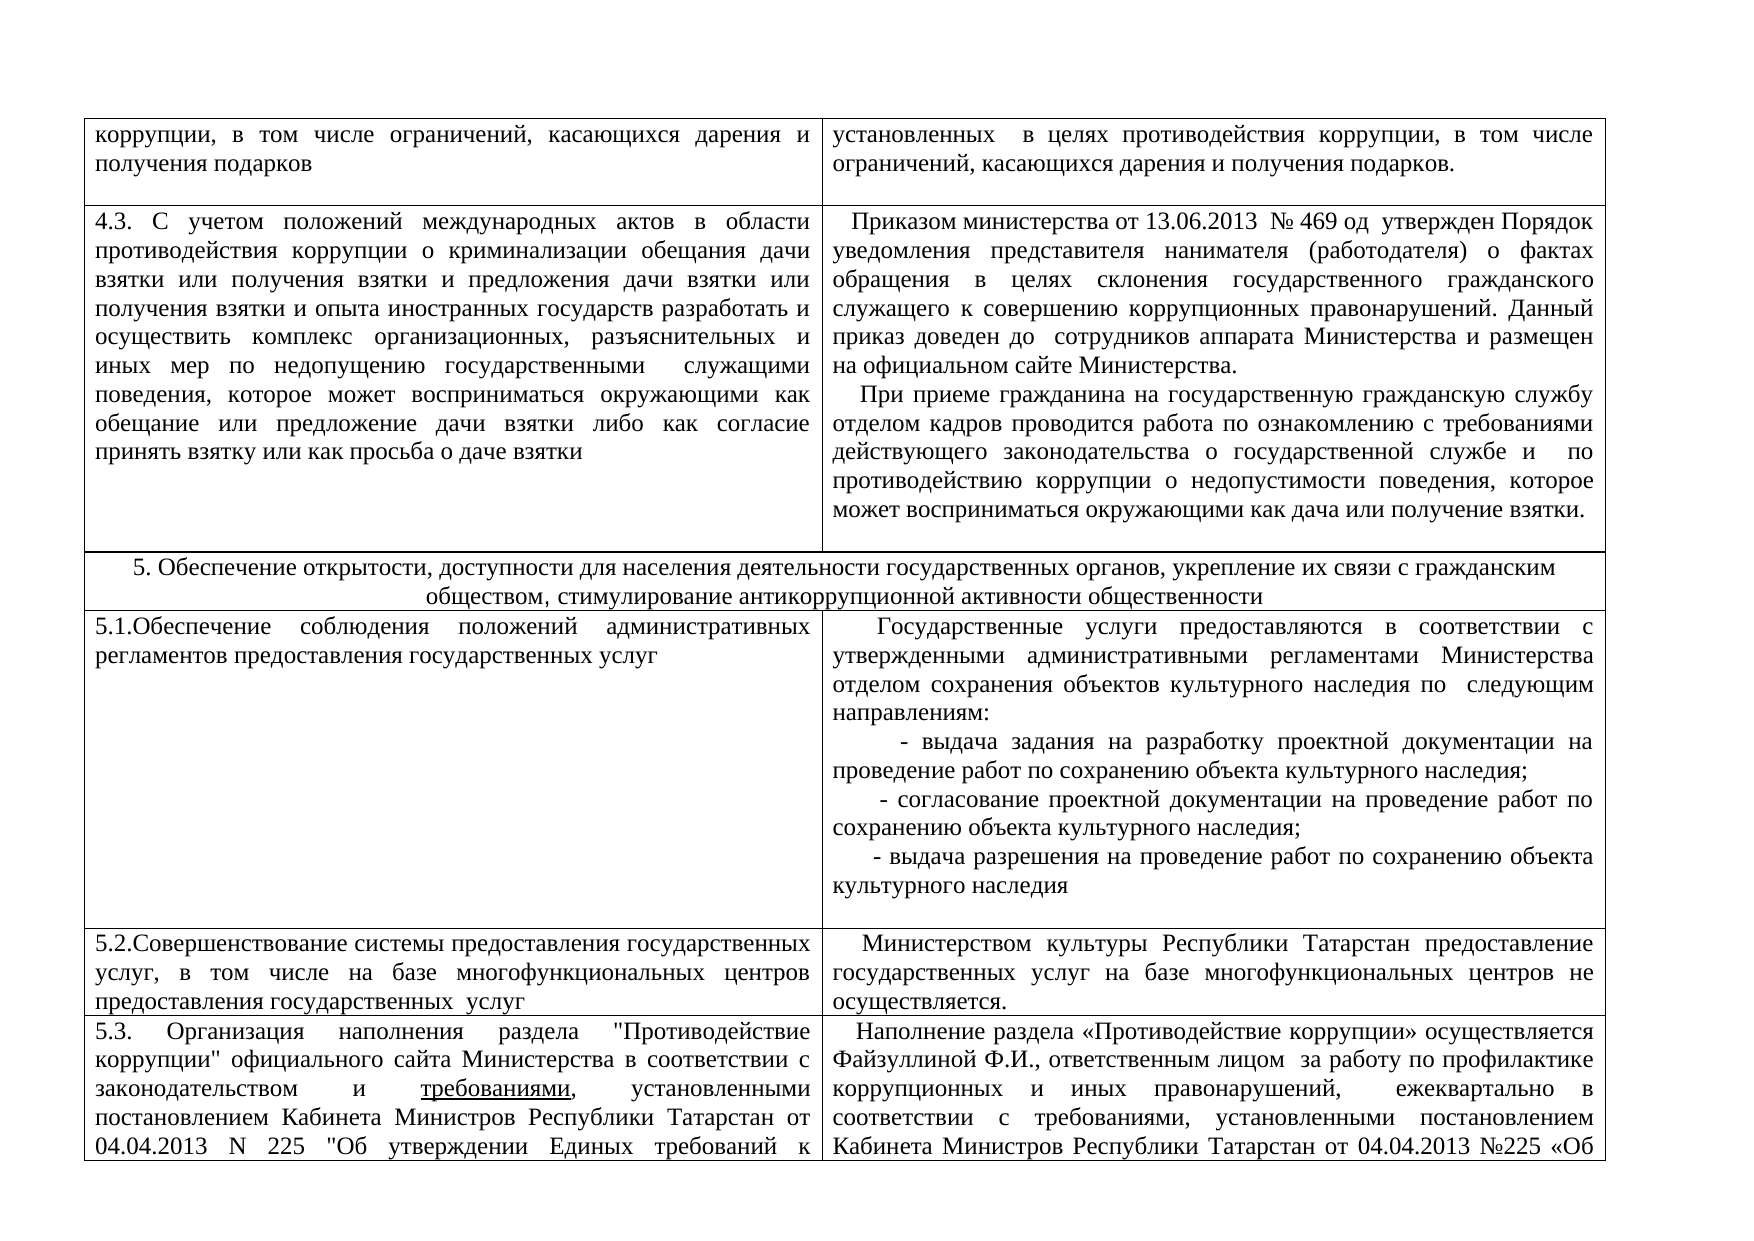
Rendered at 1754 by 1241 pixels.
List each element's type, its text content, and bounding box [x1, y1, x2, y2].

table_cell 4.3. С учетом положений международных актов в области противодействия коррупции о криминализации обещания дачи взятки или получения взятки и предложения дачи взятки или получения взятки и опыта иностранных государств разработать и осуществить комплекс организационных, разъяснительных и иных мер по недопущению государственными служащими поведения, которое может восприниматься окружающими как обещание или предложение дачи взятки либо как согласие принять взятку или как просьба о даче взятки [85, 206, 822, 551]
table_cell 5. Обеспечение открытости, доступности для населения деятельности государственных органов, укрепление их связи с гражданским обществом, стимулирование антикоррупционной активности общественности [85, 553, 1605, 610]
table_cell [823, 119, 1605, 205]
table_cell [85, 1016, 822, 1159]
table_cell 5.2.Совершенствование системы предоставления государственных услуг, в том числе на базе многофункциональных центров предоставления государственных услуг [85, 929, 822, 1015]
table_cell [85, 119, 822, 205]
table_cell Государственные услуги предоставляются в соответствии с утвержденными административными регламентами Министерства отделом сохранения объектов культурного наследия по следующим направлениям: - выдача задания на разработку проектной документации на проведение работ по сохранению объекта культурного наследия; - согласование проектной документации на проведение работ по сохранению объекта культурного наследия; - выдача разрешения на проведение работ по сохранению объекта культурного наследия [823, 611, 1605, 927]
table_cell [823, 1016, 1605, 1159]
table_cell Приказом министерства от 13.06.2013 № 469 од утвержден Порядок уведомления представителя нанимателя (работодателя) о фактах обращения в целях склонения государственного гражданского служащего к совершению коррупционных правонарушений. Данный приказ доведен до сотрудников аппарата Министерства и размещен на официальном сайте Министерства. При приеме гражданина на государственную гражданскую службу отделом кадров проводится работа по ознакомлению с требованиями действующего законодательства о государственной службе и по противодействию коррупции о недопустимости поведения, которое может восприниматься окружающими как дача или получение взятки. [823, 206, 1605, 551]
table_cell 5.1.Обеспечение соблюдения положений административных регламентов предоставления государственных услуг [85, 611, 822, 927]
table_cell Министерством культуры Республики Татарстан предоставление государственных услуг на базе многофункциональных центров не осуществляется. [823, 929, 1605, 1015]
